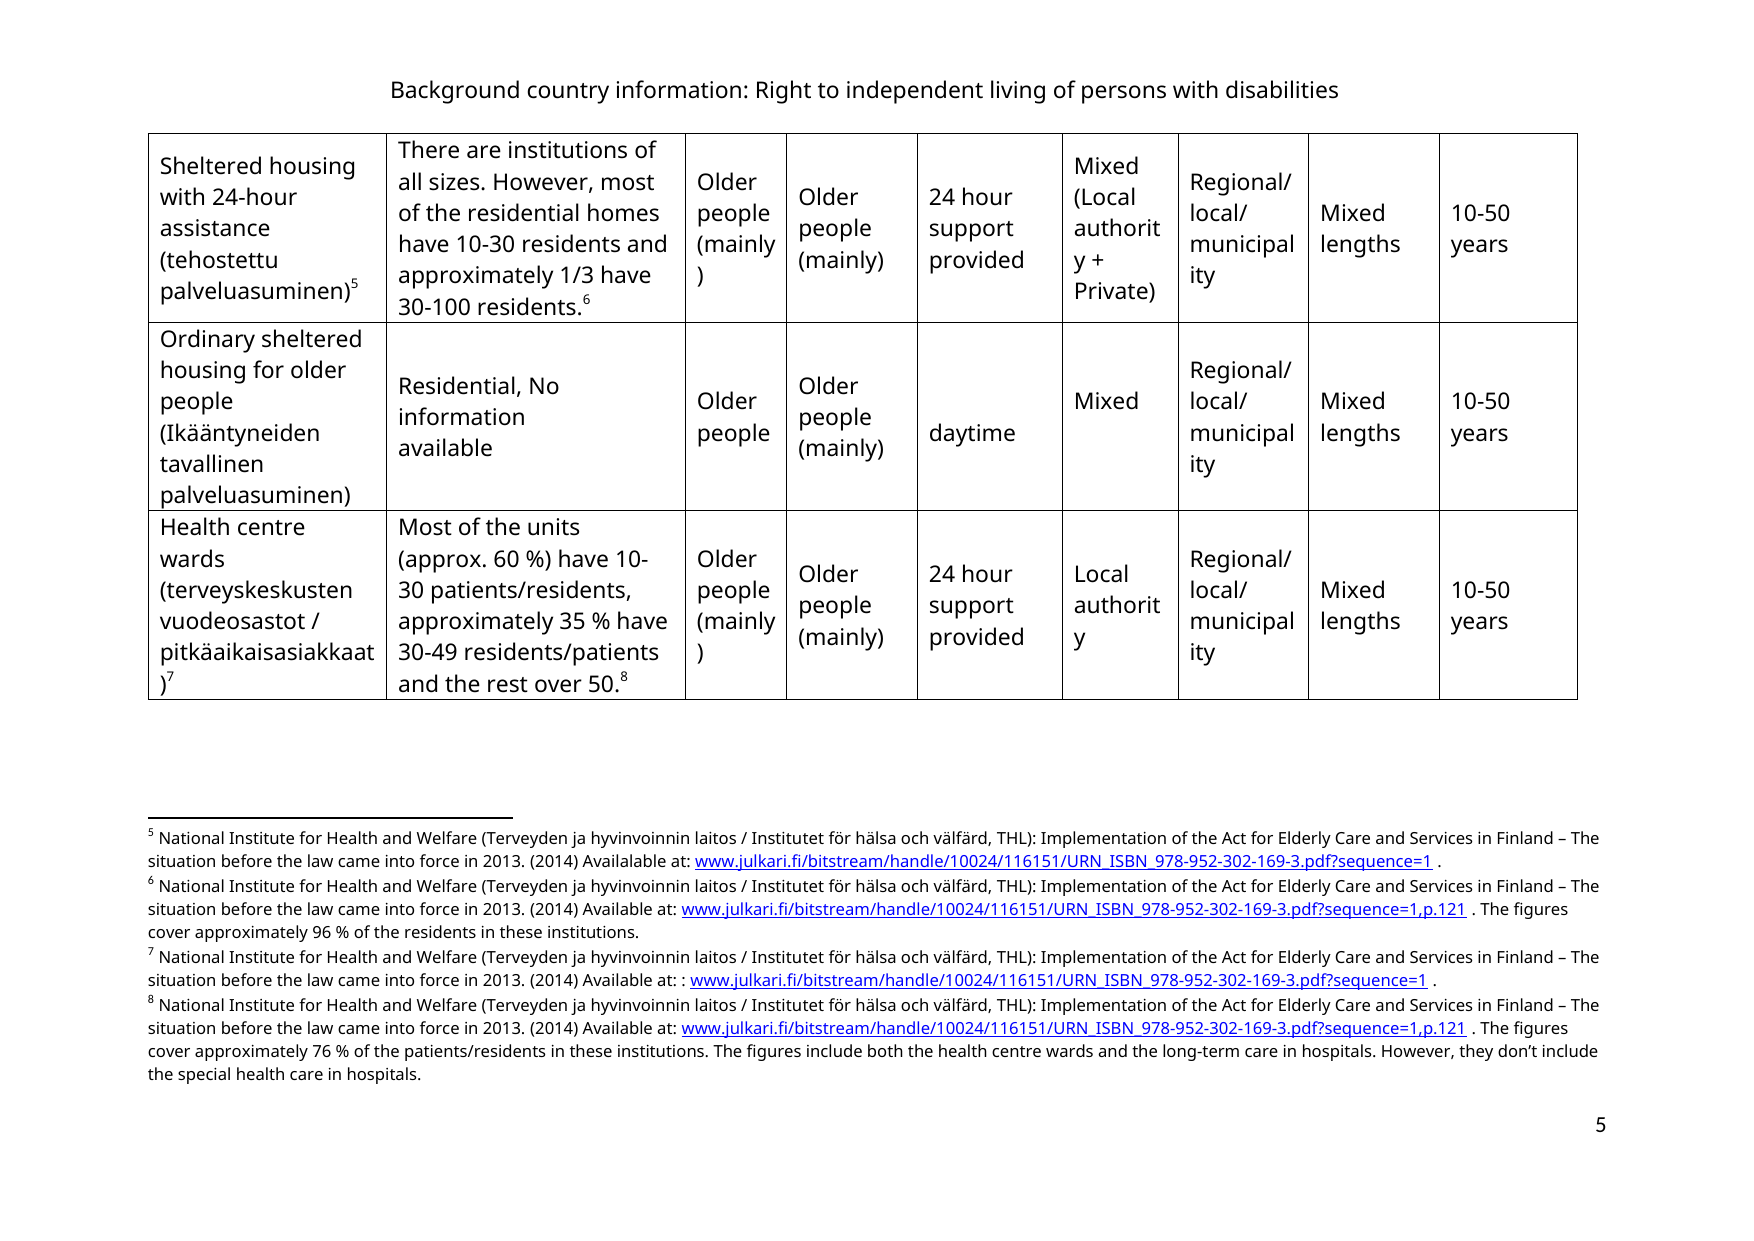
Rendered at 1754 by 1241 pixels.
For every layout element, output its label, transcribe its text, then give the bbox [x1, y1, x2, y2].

table_cell 10-50 years [1440, 134, 1577, 322]
table_cell Regional/local/municipality [1179, 134, 1308, 322]
table_cell Older people (mainly) [686, 134, 786, 322]
table_cell Mixed lengths [1309, 323, 1439, 510]
table_cell Mixed lengths [1309, 134, 1439, 322]
table_cell Older people (mainly) [686, 511, 786, 699]
table_cell Residential, No information available [387, 323, 685, 510]
table_cell 10-50 years [1440, 511, 1577, 699]
table_cell Ordinary sheltered housing for older people (Ikääntyneiden tavallinen palveluasuminen) [149, 323, 386, 510]
table_cell Local authority [1063, 511, 1178, 699]
table_cell Regional/local/municipality [1179, 511, 1308, 699]
table_cell Mixed (Local authority + Private) [1063, 134, 1178, 322]
table_cell Most of the units (approx. 60 %) have 10-30 patients/residents, approximately 35 % have 30-49 residents/patients and the rest over 50. [387, 511, 685, 699]
table_cell Older people (mainly) [787, 511, 917, 699]
table_cell Mixed [1063, 323, 1178, 510]
table_cell Older people [686, 323, 786, 510]
table_cell 24 hour support provided [918, 134, 1062, 322]
table_cell Sheltered housing with 24-hour assistance (tehostettu palveluasuminen) [149, 134, 386, 322]
table_cell daytime [918, 323, 1062, 510]
table_cell Older people (mainly) [787, 323, 917, 510]
table_cell There are institutions of all sizes. However, most of the residential homes have 10-30 residents and approximately 1/3 have 30-100 residents. [387, 134, 685, 322]
table_cell Mixed lengths [1309, 511, 1439, 699]
table_cell 10-50 years [1440, 323, 1577, 510]
table_cell Health centre wards (terveyskeskusten vuodeosastot / pitkäaikaisasiakkaat) [149, 511, 386, 699]
table_cell 24 hour support provided [918, 511, 1062, 699]
table_cell Older people (mainly) [787, 134, 917, 322]
table_cell Regional/local/municipality [1179, 323, 1308, 510]
